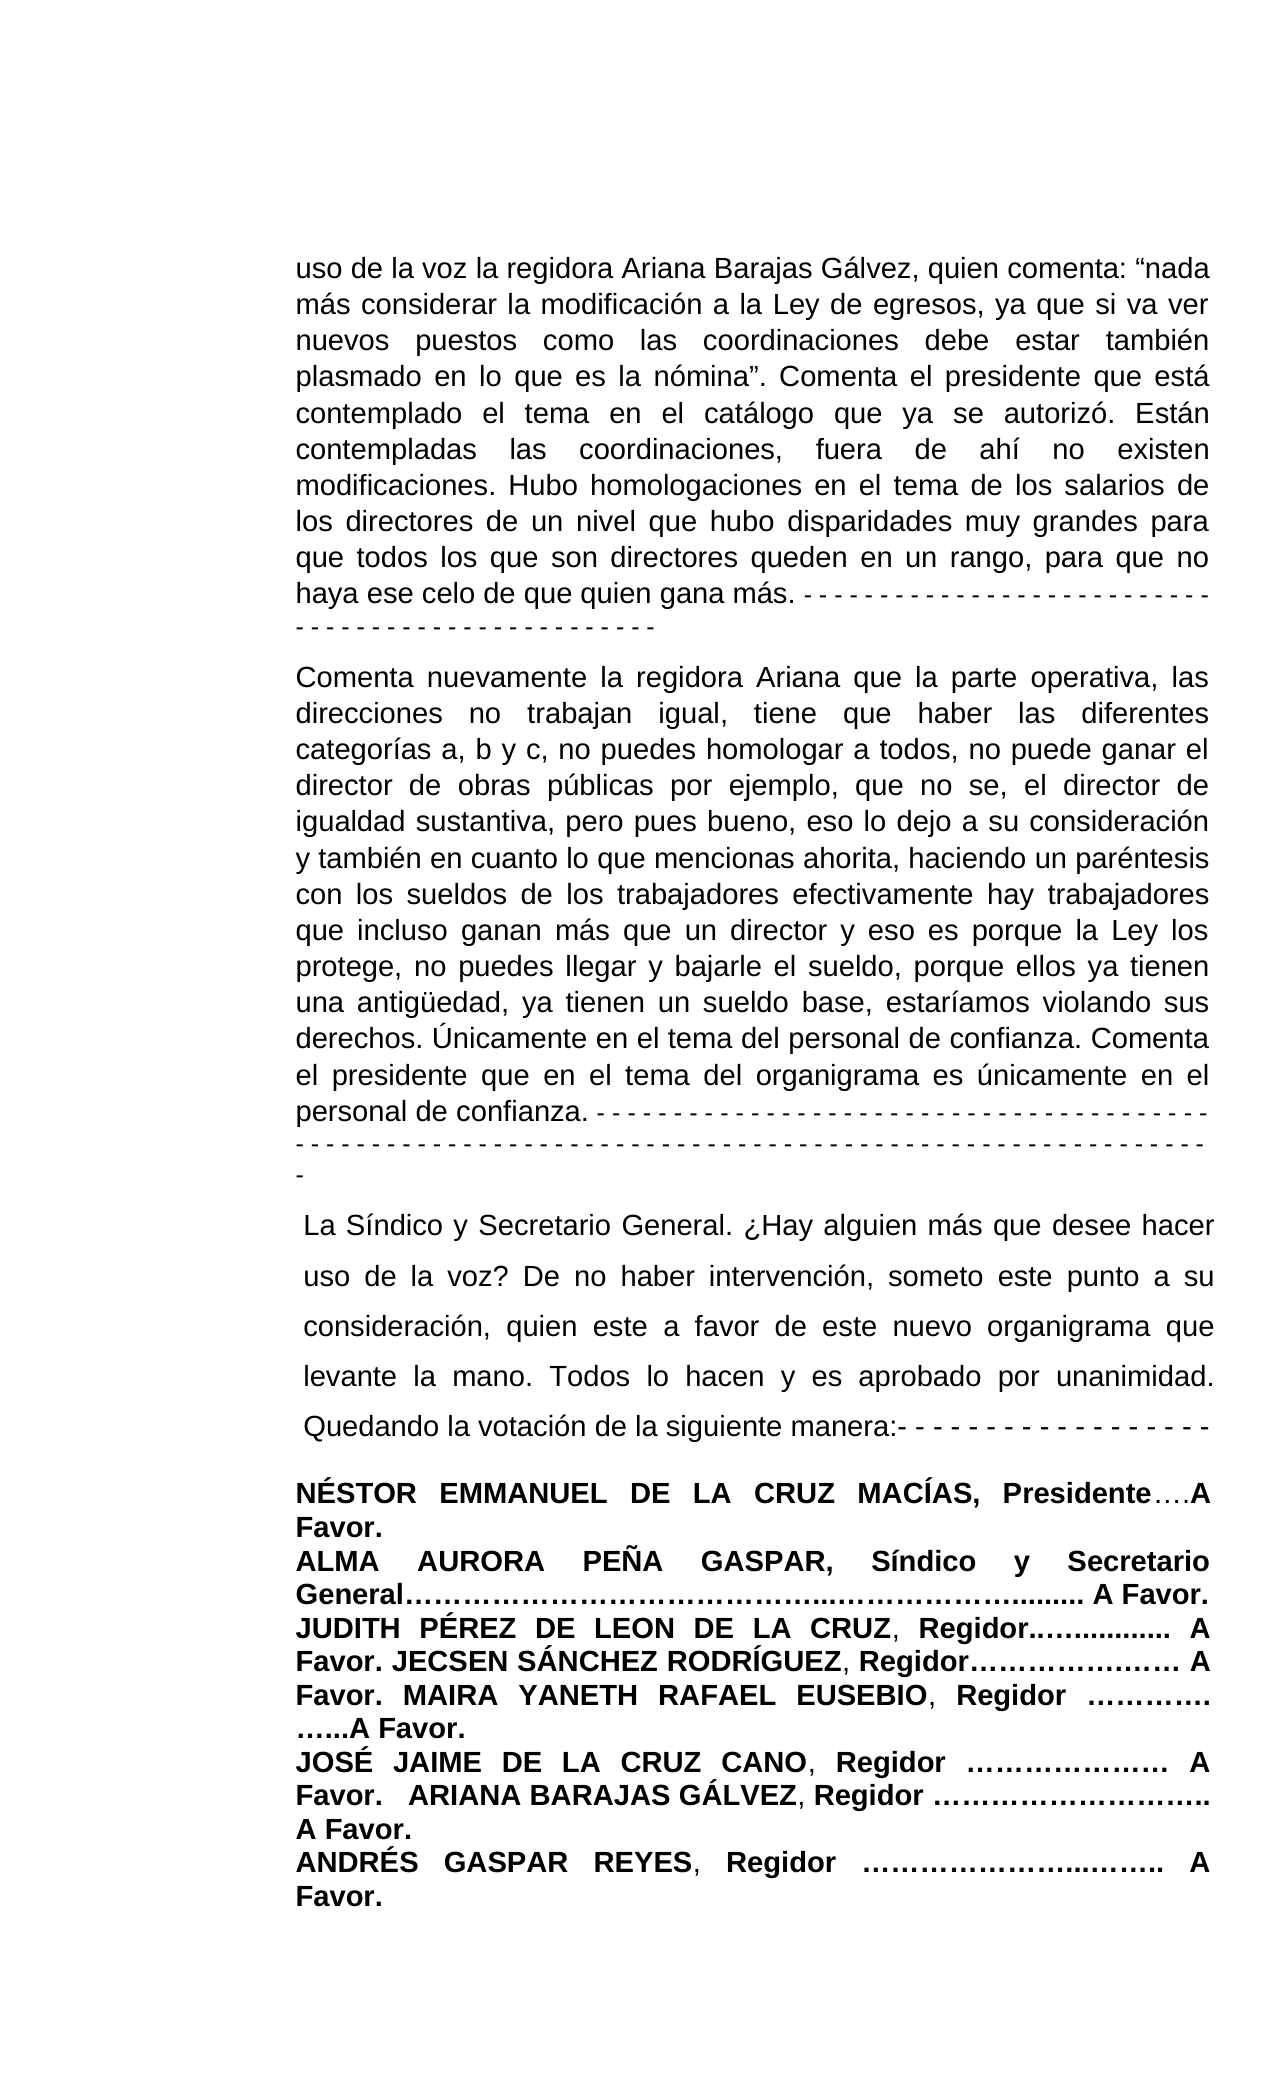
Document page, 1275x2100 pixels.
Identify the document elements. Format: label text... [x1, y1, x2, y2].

text ALMA AURORA PEÑA GASPAR, Síndico y Secretario General……………………………………...………………......... A Favor. [295, 1543, 1211, 1611]
text JUDITH PÉREZ DE LEON DE LA CRUZ, Regidor..…............ A Favor. JECSEN SÁNCHEZ RODRÍGUEZ, Regidor…………….…… A Favor. MAIRA YANETH RAFAEL EUSEBIO, Regidor ………….…...A Favor. [295, 1611, 1211, 1745]
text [295, 251, 1211, 641]
text JOSÉ JAIME DE LA CRUZ CANO, Regidor ………………… A Favor. ARIANA BARAJAS GÁLVEZ, Regidor ……………………….. A Favor. [295, 1745, 1211, 1845]
text La Síndico y Secretario General. ¿Hay alguien más que desee hacer uso de la voz? De no haber intervención, someto este punto a su consideración, quien este a favor de este nuevo organigrama que levante la mano. Todos lo hacen y es aprobado por unanimidad. Quedando la votación de la siguiente manera:- - - - - - - - - - - - - - - - - - [303, 1208, 1216, 1443]
text Comenta nuevamente la regidora Ariana que la parte operativa, las direcciones no trabajan igual, tiene que haber las diferentes categorías a, b y c, no puedes homologar a todos, no puede ganar el director de obras públicas por ejemplo, que no se, el director de igualdad sustantiva, pero pues bueno, eso lo dejo a su consideración y también en cuanto lo que mencionas ahorita, haciendo un paréntesis con los sueldos de los trabajadores efectivamente hay trabajadores que incluso ganan más que un director y eso es porque la Ley los protege, no puedes llegar y bajarle el sueldo, porque ellos ya tienen una antigüedad, ya tienen un sueldo base, estaríamos violando sus derechos. Únicamente en el tema del personal de confianza. Comenta el presidente que en el tema del organigrama es únicamente en el personal de confianza. - - - - - - - - - - - - - - - - - - - - - - - - - - - - - - - - - - - - - - - - - - - - - - - - - - - - - - - - - - - - - - - - - - - - - - - - - - - - - - - - - - - - - - - - - - - - - - - - - - - - - [295, 660, 1211, 1189]
text NÉSTOR EMMANUEL DE LA CRUZ MACÍAS, Presidente….A Favor. [295, 1476, 1211, 1543]
text ANDRÉS GASPAR REYES, Regidor …………………...…….. A Favor. [295, 1845, 1211, 1912]
